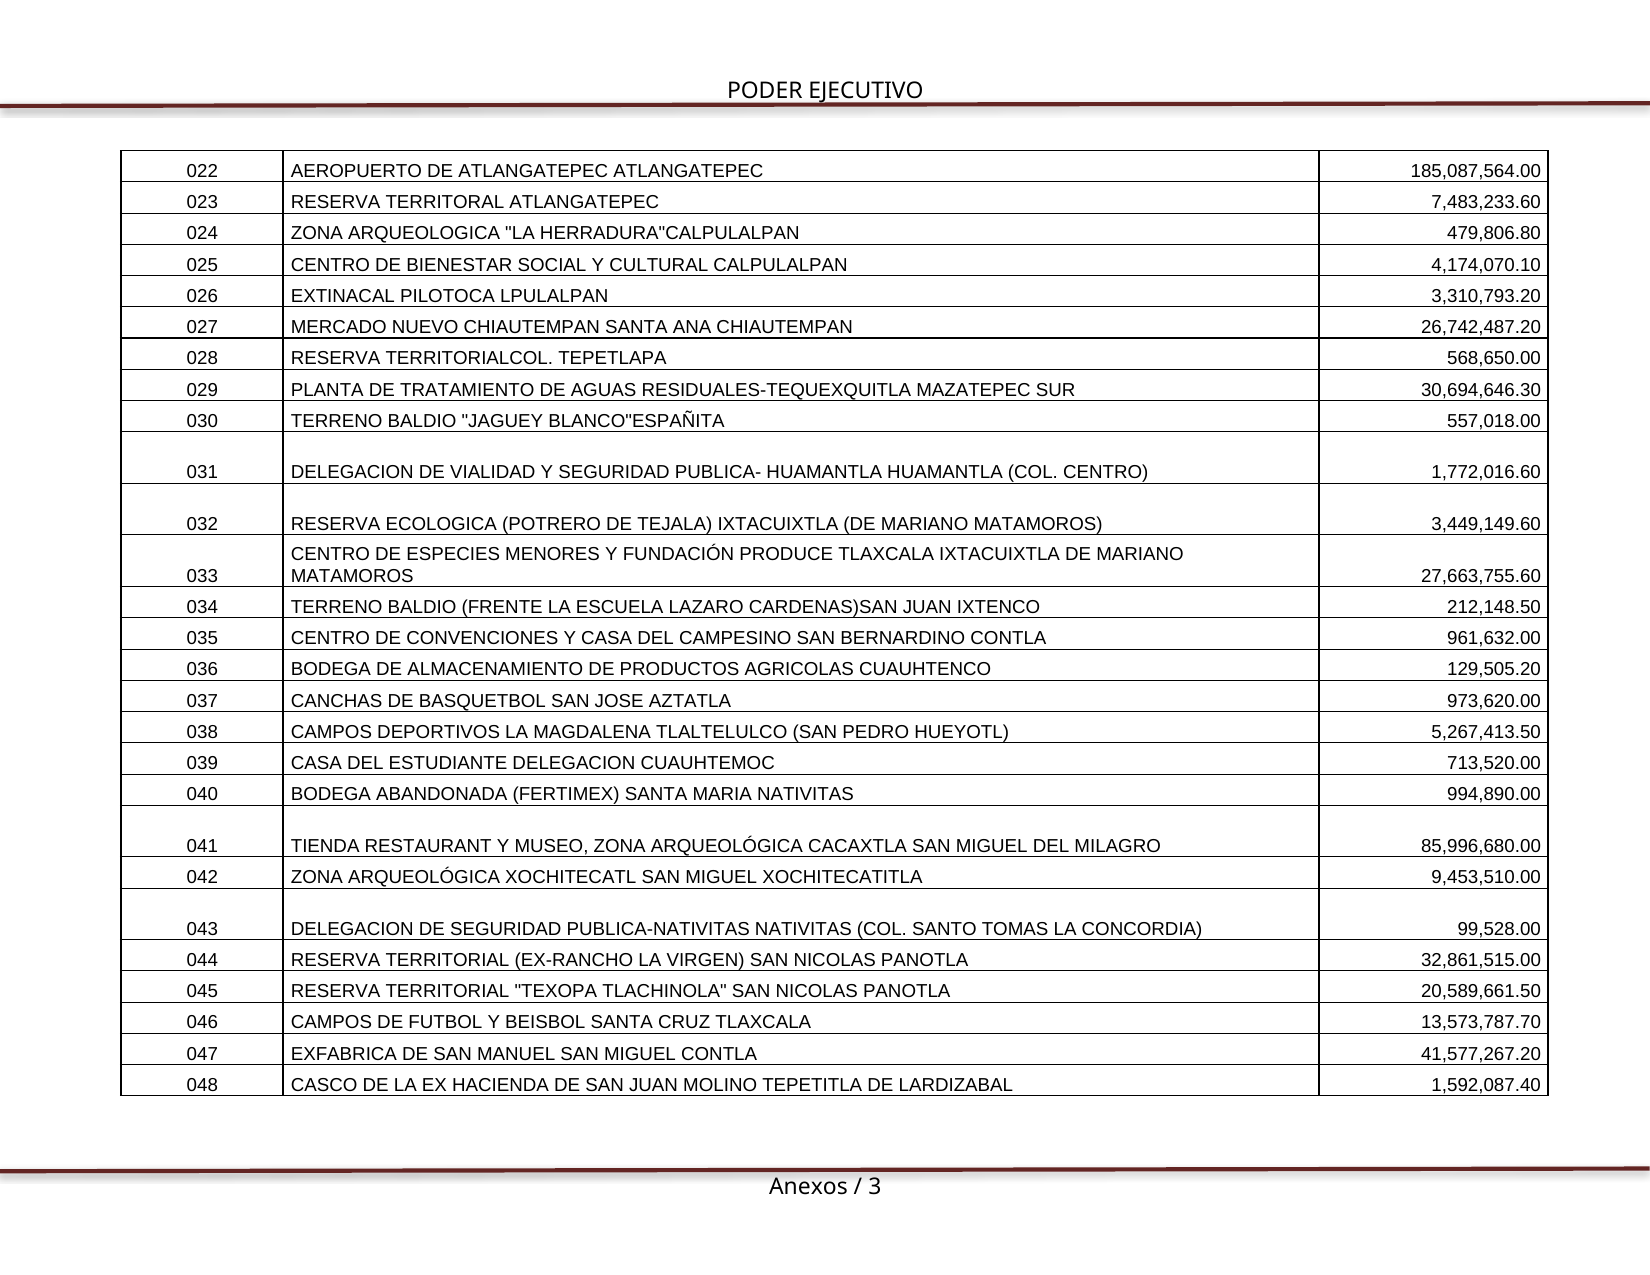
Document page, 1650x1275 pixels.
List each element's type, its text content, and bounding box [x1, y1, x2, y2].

table_cell 025 [122, 245, 282, 275]
table_cell 027 [122, 307, 282, 337]
table_cell 557,018.00 [1320, 401, 1547, 431]
table_cell 994,890.00 [1320, 775, 1547, 805]
table_cell 034 [122, 587, 282, 617]
table_cell 479,806.80 [1320, 214, 1547, 244]
table_cell 1,592,087.40 [1320, 1065, 1547, 1095]
table_cell 042 [122, 857, 282, 887]
table_cell 4,174,070.10 [1320, 245, 1547, 275]
table_cell 13,573,787.70 [1320, 1003, 1547, 1033]
table_cell CASA DEL ESTUDIANTE DELEGACION CUAUHTEMOC [284, 743, 1318, 773]
table_cell 028 [122, 339, 282, 369]
table_cell TIENDA RESTAURANT Y MUSEO, ZONA ARQUEOLÓGICA CACAXTLA SAN MIGUEL DEL MILAGRO [284, 806, 1318, 856]
table_cell 129,505.20 [1320, 650, 1547, 680]
table_cell 035 [122, 618, 282, 648]
table_cell 32,861,515.00 [1320, 940, 1547, 970]
table_cell 20,589,661.50 [1320, 971, 1547, 1002]
table_cell 1,772,016.60 [1320, 432, 1547, 483]
table_cell 85,996,680.00 [1320, 806, 1547, 856]
table_cell 3,310,793.20 [1320, 276, 1547, 306]
table_cell CASCO DE LA EX HACIENDA DE SAN JUAN MOLINO TEPETITLA DE LARDIZABAL [284, 1065, 1318, 1095]
table_cell RESERVA TERRITORAL ATLANGATEPEC [284, 182, 1318, 212]
table_cell 033 [122, 535, 282, 586]
table_cell EXTINACAL PILOTOCA LPULALPAN [284, 276, 1318, 306]
table_cell CANCHAS DE BASQUETBOL SAN JOSE AZTATLA [284, 681, 1318, 711]
table_cell 032 [122, 484, 282, 534]
table_cell DELEGACION DE SEGURIDAD PUBLICA-NATIVITAS NATIVITAS (COL. SANTO TOMAS LA CONCORDIA) [284, 889, 1318, 939]
table_cell CENTRO DE ESPECIES MENORES Y FUNDACIÓN PRODUCE TLAXCALA IXTACUIXTLA DE MARIANO MATAMOROS [284, 535, 1318, 586]
table_cell 7,483,233.60 [1320, 182, 1547, 212]
table_cell 713,520.00 [1320, 743, 1547, 773]
table_cell 046 [122, 1003, 282, 1033]
table_cell PLANTA DE TRATAMIENTO DE AGUAS RESIDUALES-TEQUEXQUITLA MAZATEPEC SUR [284, 370, 1318, 400]
table_cell 036 [122, 650, 282, 680]
table_cell 022 [122, 151, 282, 181]
table_cell ZONA ARQUEOLÓGICA XOCHITECATL SAN MIGUEL XOCHITECATITLA [284, 857, 1318, 887]
table_cell 031 [122, 432, 282, 483]
table_cell BODEGA ABANDONADA (FERTIMEX) SANTA MARIA NATIVITAS [284, 775, 1318, 805]
table_cell 048 [122, 1065, 282, 1095]
table_cell 99,528.00 [1320, 889, 1547, 939]
table_cell BODEGA DE ALMACENAMIENTO DE PRODUCTOS AGRICOLAS CUAUHTENCO [284, 650, 1318, 680]
table_cell 044 [122, 940, 282, 970]
table_cell 037 [122, 681, 282, 711]
table_cell CAMPOS DEPORTIVOS LA MAGDALENA TLALTELULCO (SAN PEDRO HUEYOTL) [284, 712, 1318, 742]
table_cell 961,632.00 [1320, 618, 1547, 648]
table_cell ZONA ARQUEOLOGICA "LA HERRADURA"CALPULALPAN [284, 214, 1318, 244]
table_cell 023 [122, 182, 282, 212]
table_cell 27,663,755.60 [1320, 535, 1547, 586]
table_cell 9,453,510.00 [1320, 857, 1547, 887]
table_cell 043 [122, 889, 282, 939]
table_cell MERCADO NUEVO CHIAUTEMPAN SANTA ANA CHIAUTEMPAN [284, 307, 1318, 337]
table_cell DELEGACION DE VIALIDAD Y SEGURIDAD PUBLICA- HUAMANTLA HUAMANTLA (COL. CENTRO) [284, 432, 1318, 483]
table_cell 029 [122, 370, 282, 400]
table_cell CENTRO DE CONVENCIONES Y CASA DEL CAMPESINO SAN BERNARDINO CONTLA [284, 618, 1318, 648]
table_cell TERRENO BALDIO (FRENTE LA ESCUELA LAZARO CARDENAS)SAN JUAN IXTENCO [284, 587, 1318, 617]
table_cell 30,694,646.30 [1320, 370, 1547, 400]
table_cell CAMPOS DE FUTBOL Y BEISBOL SANTA CRUZ TLAXCALA [284, 1003, 1318, 1033]
table_cell RESERVA ECOLOGICA (POTRERO DE TEJALA) IXTACUIXTLA (DE MARIANO MATAMOROS) [284, 484, 1318, 534]
table_cell 3,449,149.60 [1320, 484, 1547, 534]
table_cell 26,742,487.20 [1320, 307, 1547, 337]
table_cell 030 [122, 401, 282, 431]
table_cell 185,087,564.00 [1320, 151, 1547, 181]
table_cell 024 [122, 214, 282, 244]
table_cell 039 [122, 743, 282, 773]
table_cell 973,620.00 [1320, 681, 1547, 711]
table_cell CENTRO DE BIENESTAR SOCIAL Y CULTURAL CALPULALPAN [284, 245, 1318, 275]
table_cell 41,577,267.20 [1320, 1034, 1547, 1064]
table_cell 568,650.00 [1320, 339, 1547, 369]
table_cell 5,267,413.50 [1320, 712, 1547, 742]
table_cell TERRENO BALDIO "JAGUEY BLANCO"ESPAÑITA [284, 401, 1318, 431]
table_cell EXFABRICA DE SAN MANUEL SAN MIGUEL CONTLA [284, 1034, 1318, 1064]
table_cell 045 [122, 971, 282, 1002]
table_cell 040 [122, 775, 282, 805]
table_cell AEROPUERTO DE ATLANGATEPEC ATLANGATEPEC [284, 151, 1318, 181]
table_cell RESERVA TERRITORIALCOL. TEPETLAPA [284, 339, 1318, 369]
table_cell RESERVA TERRITORIAL (EX-RANCHO LA VIRGEN) SAN NICOLAS PANOTLA [284, 940, 1318, 970]
table_cell 212,148.50 [1320, 587, 1547, 617]
table_cell RESERVA TERRITORIAL "TEXOPA TLACHINOLA" SAN NICOLAS PANOTLA [284, 971, 1318, 1002]
table_cell 047 [122, 1034, 282, 1064]
table_cell 041 [122, 806, 282, 856]
table_cell 038 [122, 712, 282, 742]
table_cell 026 [122, 276, 282, 306]
